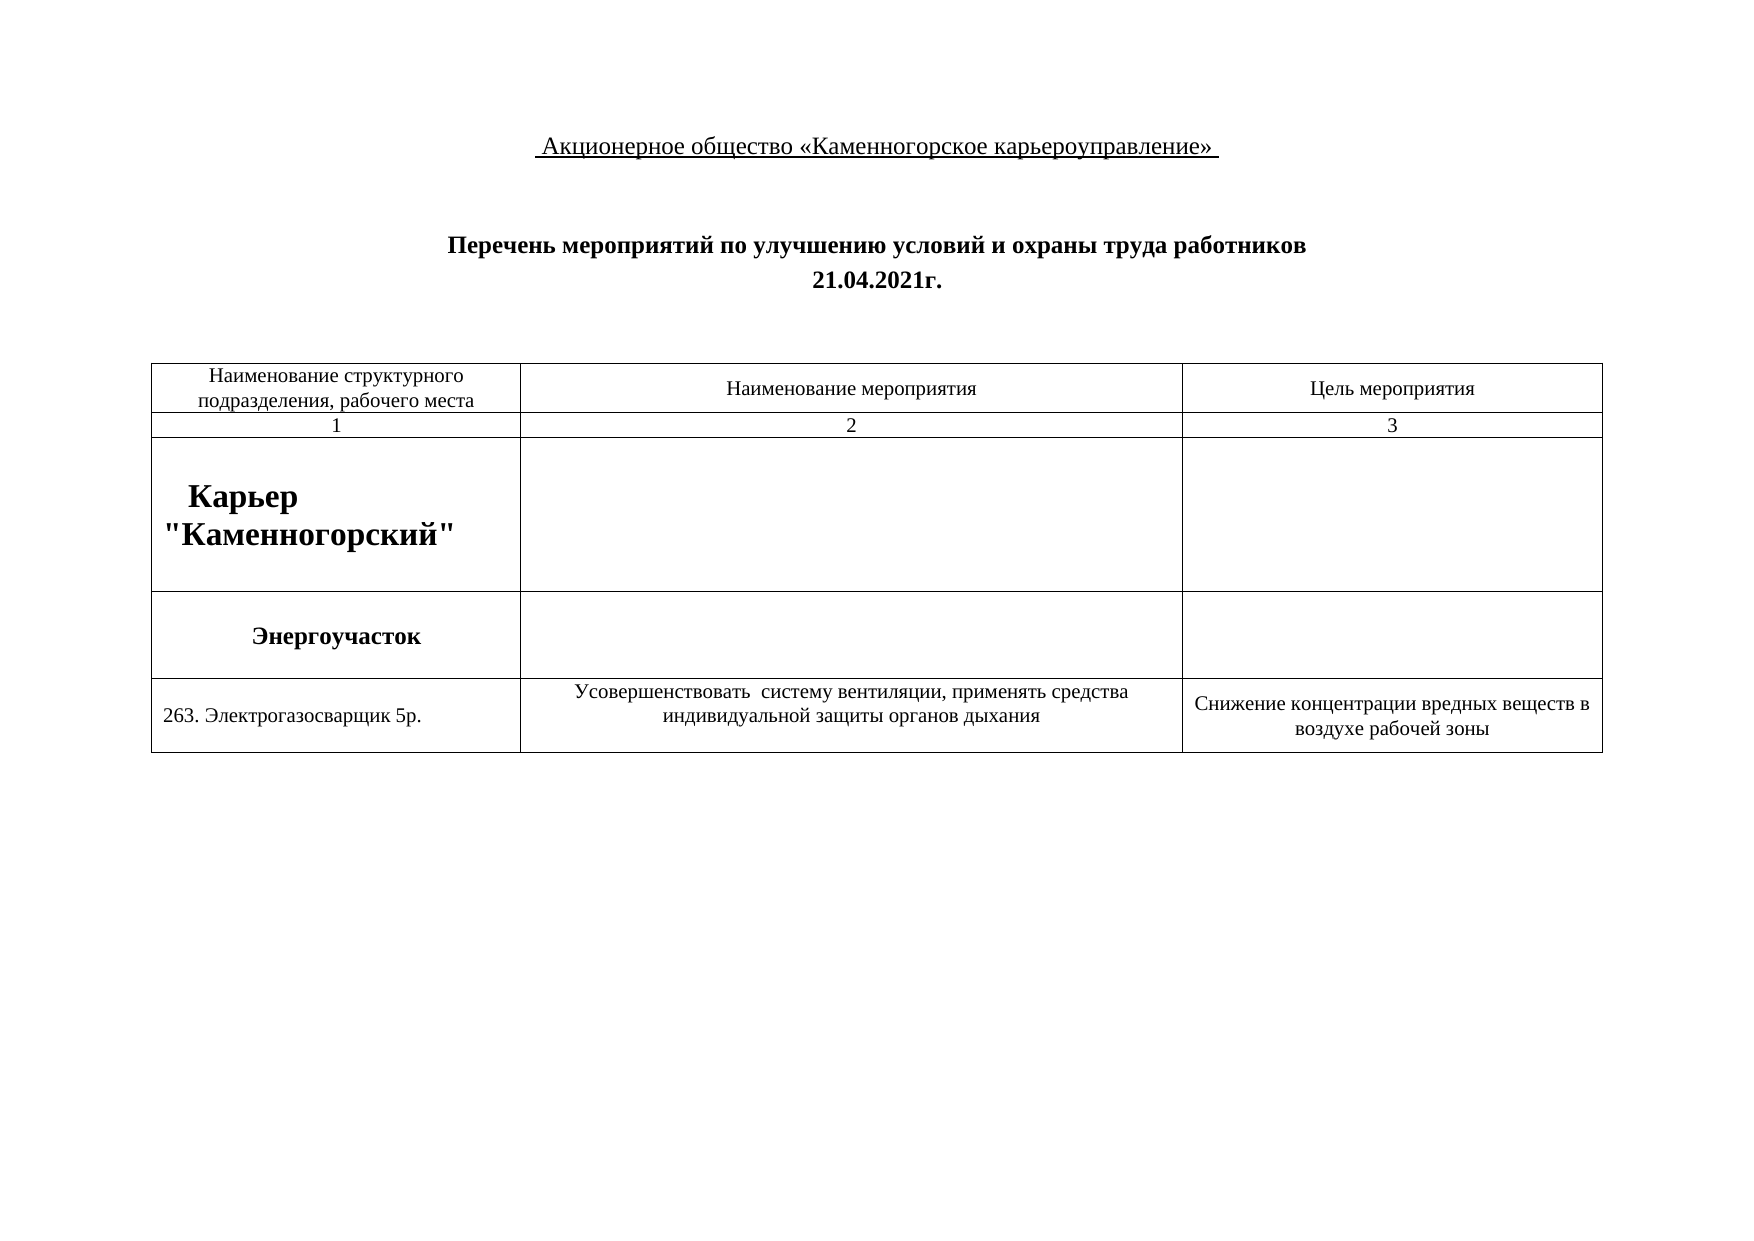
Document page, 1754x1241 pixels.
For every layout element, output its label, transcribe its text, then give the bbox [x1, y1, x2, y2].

table_cell Снижение концентрации вредных веществ в воздухе рабочей зоны [1183, 679, 1602, 752]
table_cell Усовершенствовать систему вентиляции, применять средства индивидуальной защиты органов дыхания [521, 679, 1182, 752]
table_cell [1183, 592, 1602, 678]
table_cell 3 [1183, 413, 1602, 437]
table_cell 2 [521, 413, 1182, 437]
table_cell 1 [152, 413, 520, 437]
table_header Наименование мероприятия [521, 364, 1182, 412]
text 21.04.2021г. [89, 265, 1665, 294]
text Перечень мероприятий по улучшению условий и охраны труда работников [89, 230, 1665, 259]
table_cell Энергоучасток [152, 592, 520, 678]
table_cell [1183, 438, 1602, 591]
table_header Наименование структурного подразделения, рабочего места [152, 364, 520, 412]
table_cell 263. Электрогазосварщик 5р. [152, 679, 520, 752]
table_header Цель мероприятия [1183, 364, 1602, 412]
table_cell [521, 438, 1182, 591]
table_cell [521, 592, 1182, 678]
table_cell Карьер "Каменногорский" [152, 438, 520, 591]
